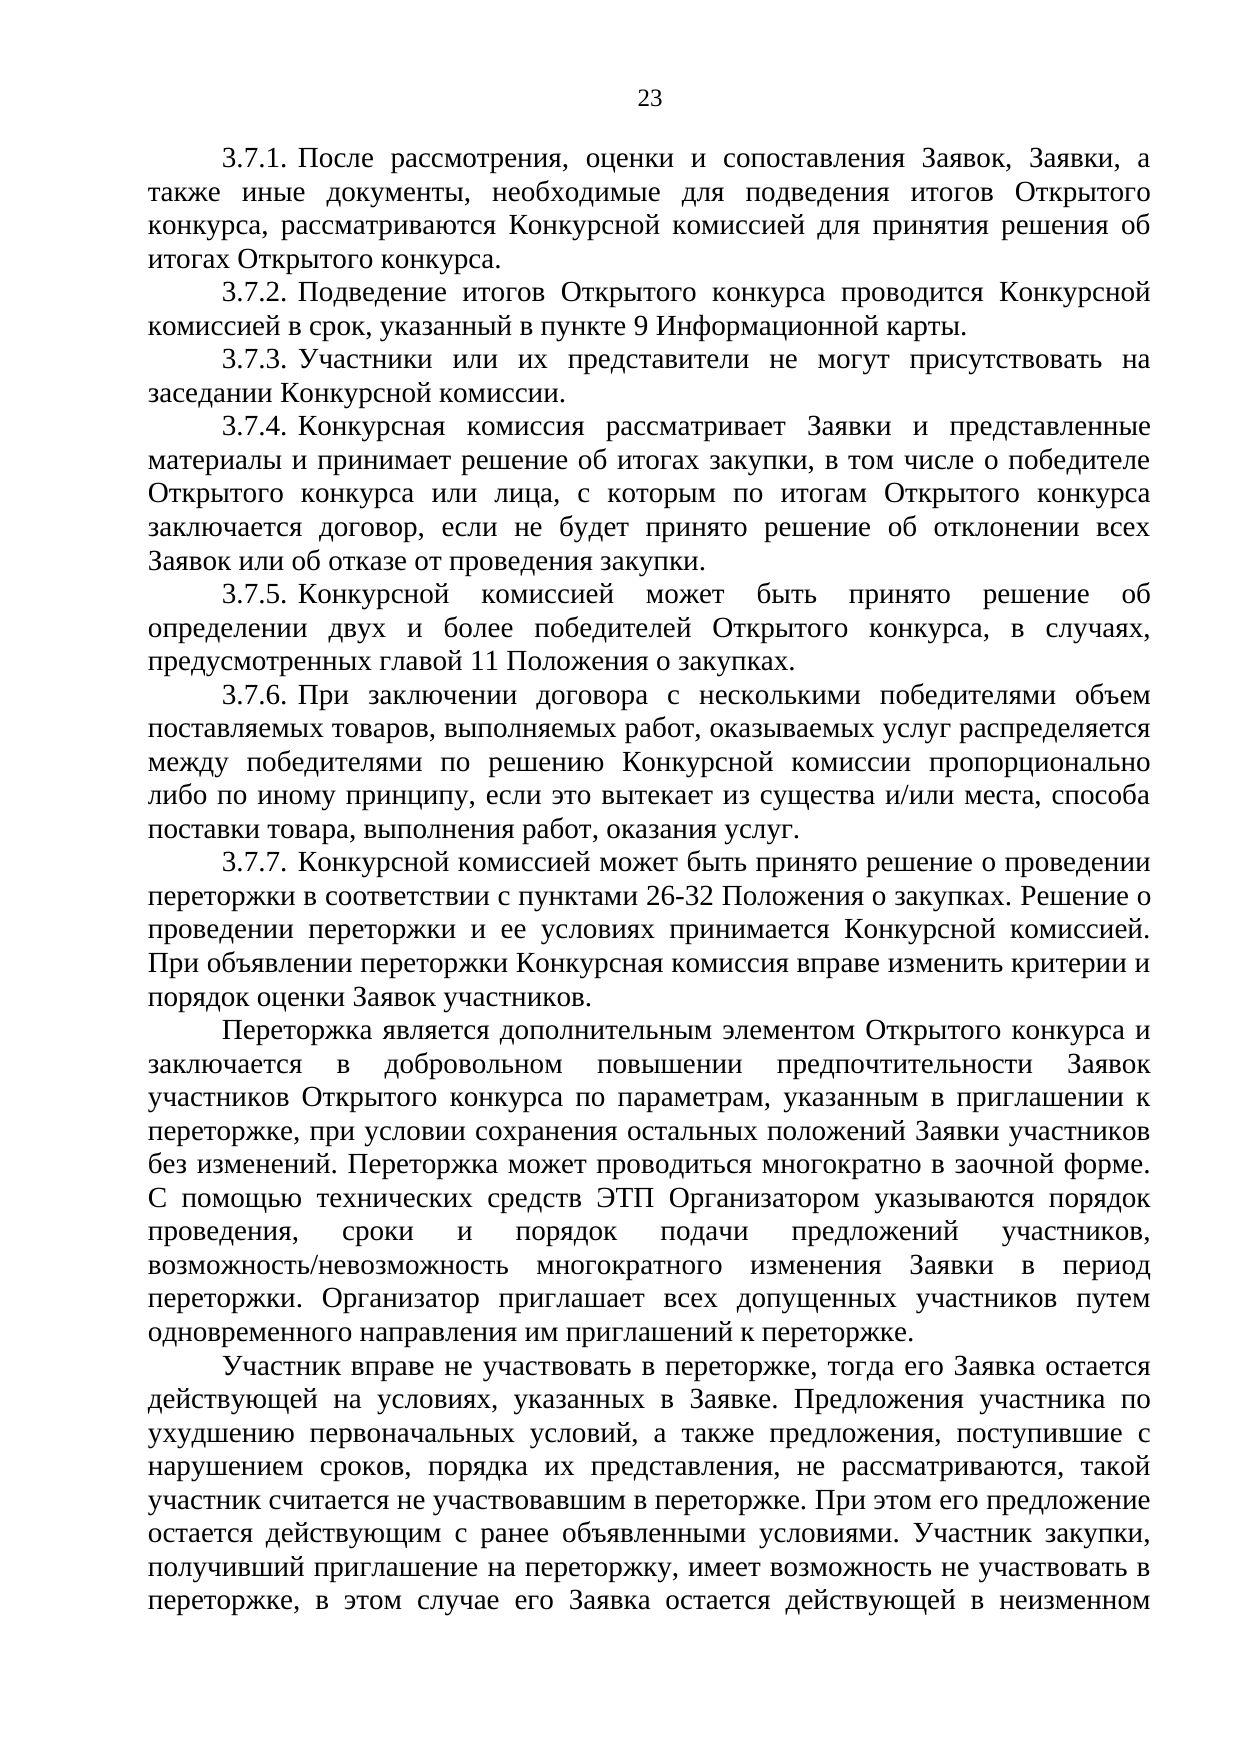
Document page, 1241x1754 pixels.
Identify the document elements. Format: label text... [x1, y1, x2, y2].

list Конкурсной комиссией может быть принято решение об определении двух и более победителей Открытого конкурса, в случаях, предусмотренных главой 11 Положения о закупках. [148, 576, 1152, 677]
list При заключении договора с несколькими победителями объем поставляемых товаров, выполняемых работ, оказываемых услуг распределяется между победителями по решению Конкурсной комиссии пропорционально либо по иному принципу, если это вытекает из существа и/или места, способа поставки товара, выполнения работ, оказания услуг. [148, 677, 1152, 844]
text Переторжка является дополнительным элементом Открытого конкурса и заключается в добровольном повышении предпочтительности Заявок участников Открытого конкурса по параметрам, указанным в приглашении к переторжке, при условии сохранения остальных положений Заявки участников без изменений. Переторжка может проводиться многократно в заочной форме. С помощью технических средств ЭТП Организатором указываются порядок проведения, сроки и порядок подачи предложений участников, возможность/невозможность многократного изменения Заявки в период переторжки. Организатор приглашает всех допущенных участников путем одновременного направления им приглашений к переторжке. [148, 1012, 1152, 1348]
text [148, 1348, 1152, 1616]
list Участники или их представители не могут присутствовать на заседании Конкурсной комиссии. [148, 341, 1152, 408]
list Конкурсной комиссией может быть принято решение о проведении переторжки в соответствии с пунктами 26-32 Положения о закупках. Решение о проведении переторжки и ее условиях принимается Конкурсной комиссией. При объявлении переторжки Конкурсная комиссия вправе изменить критерии и порядок оценки Заявок участников. [148, 844, 1152, 1012]
list Конкурсная комиссия рассматривает Заявки и представленные материалы и принимает решение об итогах закупки, в том числе о победителе Открытого конкурса или лица, с которым по итогам Открытого конкурса заключается договор, если не будет принято решение об отклонении всех Заявок или об отказе от проведения закупки. [148, 408, 1152, 576]
list Подведение итогов Открытого конкурса проводится Конкурсной комиссией в срок, указанный в пункте 9 Информационной карты. [148, 274, 1152, 341]
list После рассмотрения, оценки и сопоставления Заявок, Заявки, а также иные документы, необходимые для подведения итогов Открытого конкурса, рассматриваются Конкурсной комиссией для принятия решения об итогах Открытого конкурса. [148, 140, 1152, 274]
